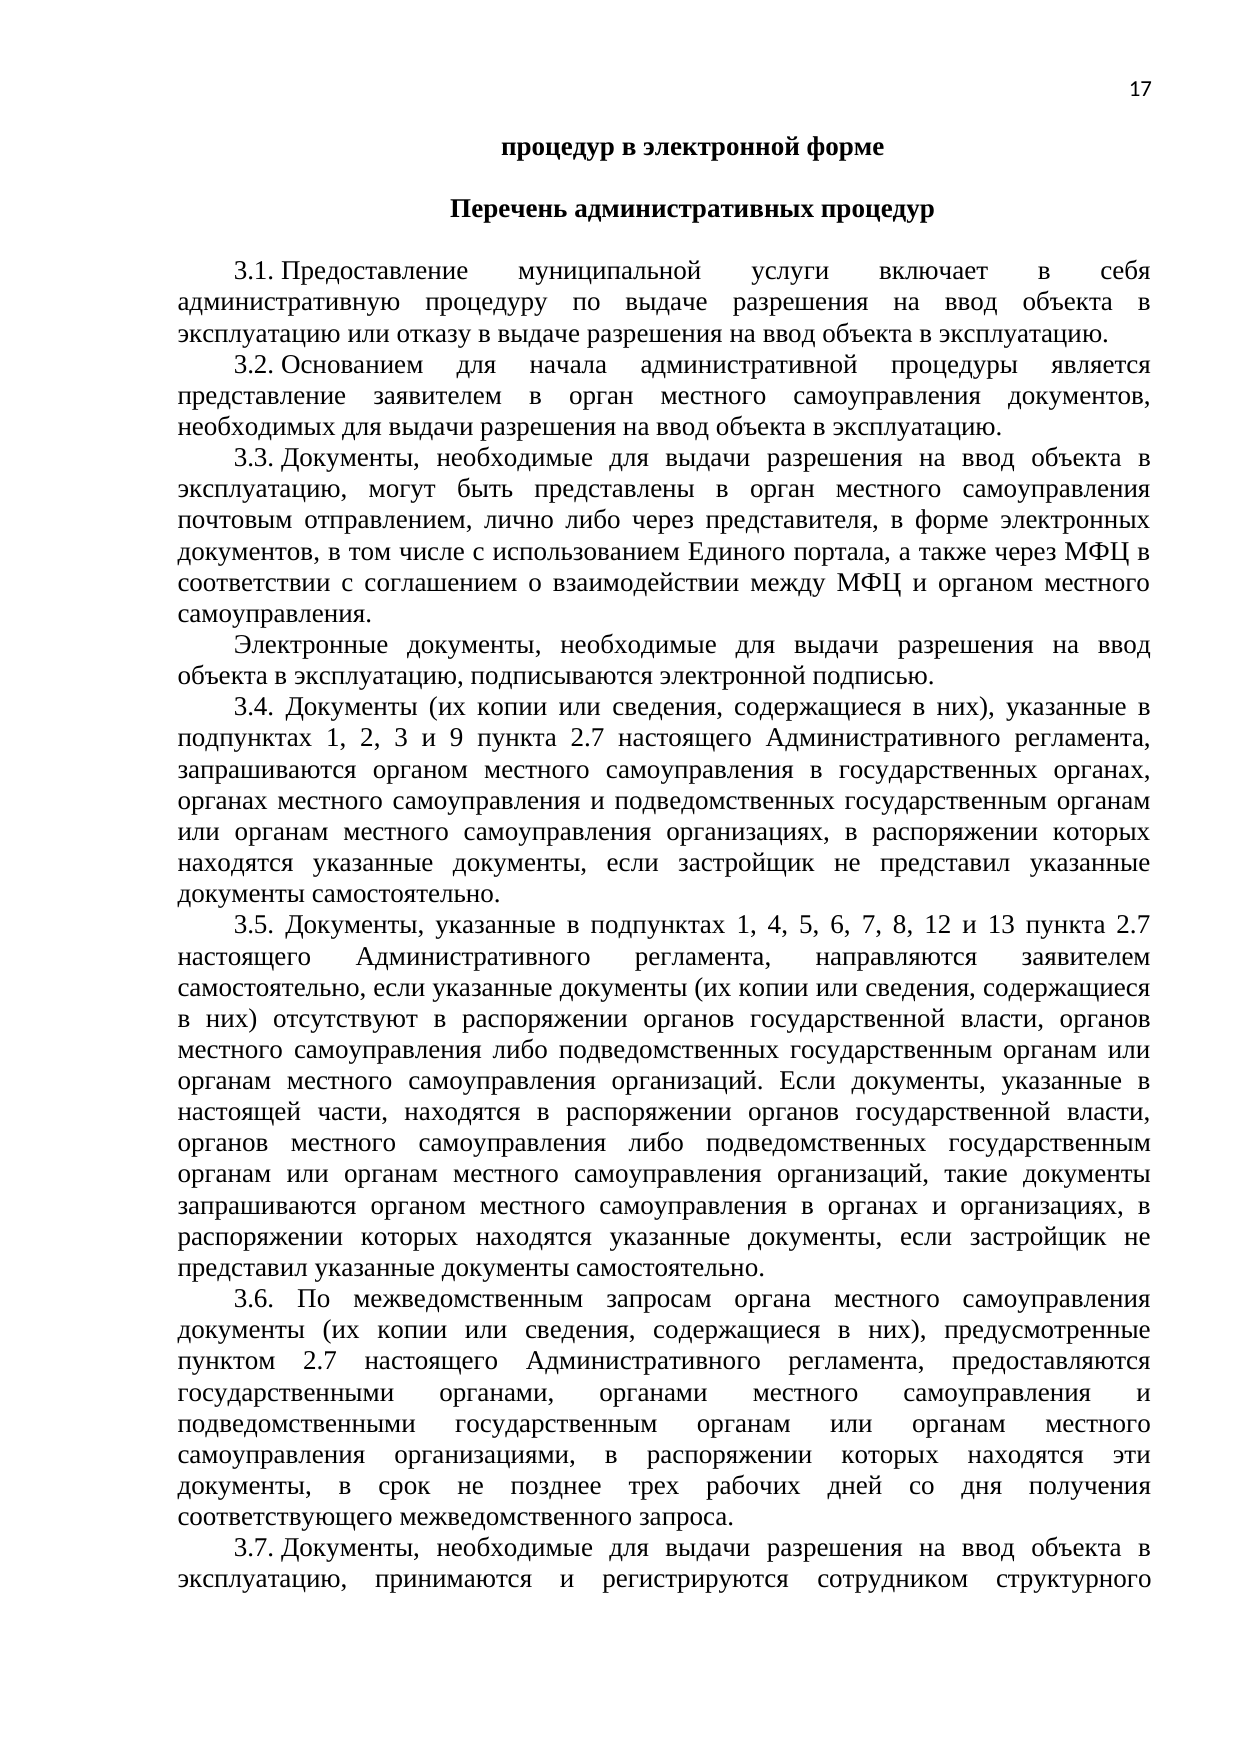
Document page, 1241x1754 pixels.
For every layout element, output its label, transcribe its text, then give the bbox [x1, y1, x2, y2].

text Электронные документы, необходимые для выдачи разрешения на ввод объекта в эксплуатацию, подписываются электронной подписью. [177, 628, 1152, 690]
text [177, 1531, 1152, 1594]
text 3.5. Документы, указанные в подпунктах 1, 4, 5, 6, 7, 8, 12 и 13 пункта 2.7 настоящего Административного регламента, направляются заявителем самостоятельно, если указанные документы (их копии или сведения, содержащиеся в них) отсутствуют в распоряжении органов государственной власти, органов местного самоуправления либо подведомственных государственным органам или органам местного самоуправления организаций. Если документы, указанные в настоящей части, находятся в распоряжении органов государственной власти, органов местного самоуправления либо подведомственных государственным органам или органам местного самоуправления организаций, такие документы запрашиваются органом местного самоуправления в органах и организациях, в распоряжении которых находятся указанные документы, если застройщик не представил указанные документы самостоятельно. [177, 908, 1152, 1282]
text 3.4. Документы (их копии или сведения, содержащиеся в них), указанные в подпунктах 1, 2, 3 и 9 пункта 2.7 настоящего Административного регламента, запрашиваются органом местного самоуправления в государственных органах, органах местного самоуправления и подведомственных государственным органам или органам местного самоуправления организациях, в распоряжении которых находятся указанные документы, если застройщик не представил указанные документы самостоятельно. [177, 690, 1152, 908]
text процедур в электронной форме [177, 130, 1152, 161]
text 3.1. Предоставление муниципальной услуги включает в себя административную процедуру по выдаче разрешения на ввод объекта в эксплуатацию или отказу в выдаче разрешения на ввод объекта в эксплуатацию. [177, 254, 1152, 348]
text Перечень административных процедур [177, 192, 1152, 223]
text 3.2. Основанием для начала административной процедуры является представление заявителем в орган местного самоуправления документов, необходимых для выдачи разрешения на ввод объекта в эксплуатацию. [177, 348, 1152, 441]
text 3.3. Документы, необходимые для выдачи разрешения на ввод объекта в эксплуатацию, могут быть представлены в орган местного самоуправления почтовым отправлением, лично либо через представителя, в форме электронных документов, в том числе с использованием Единого портала, а также через МФЦ в соответствии с соглашением о взаимодействии между МФЦ и органом местного самоуправления. [177, 441, 1152, 628]
text 3.6. По межведомственным запросам органа местного самоуправления документы (их копии или сведения, содержащиеся в них), предусмотренные пунктом 2.7 настоящего Административного регламента, предоставляются государственными органами, органами местного самоуправления и подведомственными государственным органам или органам местного самоуправления организациями, в распоряжении которых находятся эти документы, в срок не позднее трех рабочих дней со дня получения соответствующего межведомственного запроса. [177, 1282, 1152, 1531]
